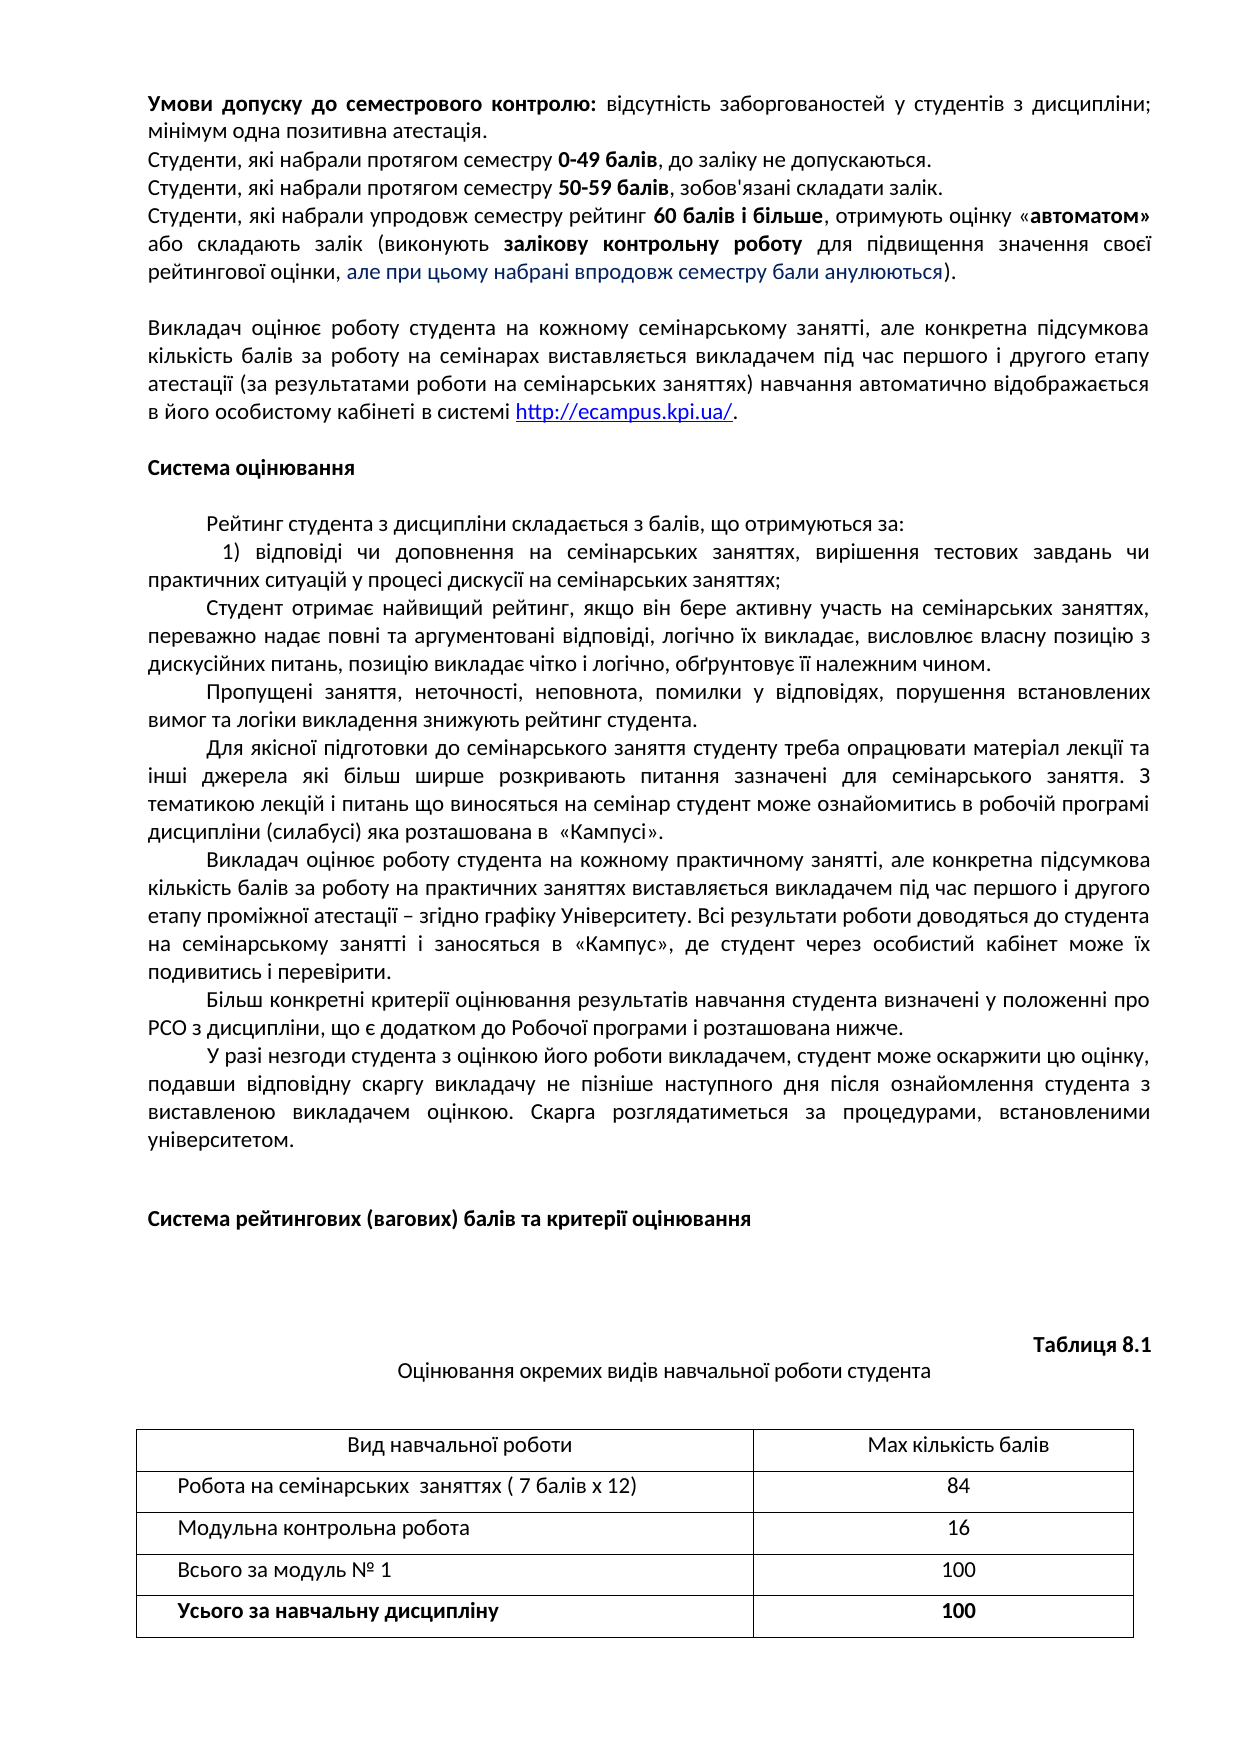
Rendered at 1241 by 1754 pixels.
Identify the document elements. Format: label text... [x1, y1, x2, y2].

list Студенти, які набрали упродовж семестру рейтинг 60 балів і більше, отримують оцінку «автоматом» або складають залік (виконують залікову контрольну роботу для підвищення значення своєї рейтингової оцінки, але при цьому набрані впродовж семестру бали анулюються). [148, 201, 1152, 285]
text Пропущені заняття, неточності, неповнота, помилки у відповідях, порушення встановлених вимог та логіки викладення знижують рейтинг студента. [148, 677, 1152, 733]
table_header Вид навчальної роботи [137, 1430, 753, 1471]
text Таблиця 8.1 [148, 1335, 1152, 1356]
table_cell 16 [754, 1513, 1133, 1554]
text Студент отримає найвищий рейтинг, якщо він бере активну участь на семінарських заняттях, переважно надає повні та аргументовані відповіді, логічно їх викладає, висловлює власну позицію з дискусійних питань, позицію викладає чітко і логічно, обґрунтовує її належним чином. [148, 593, 1152, 677]
text Система рейтингових (вагових) балів та критерії оцінювання [148, 1209, 1152, 1230]
text Викладач оцінює роботу студента на кожному семінарському занятті, але конкретна підсумкова кількість балів за роботу на семінарах виставляється викладачем під час першого і другого етапу атестації (за результатами роботи на семінарських заняттях) навчання автоматично відображається в його особистому кабінеті в системі http://ecampus.kpi.ua/. [148, 313, 1152, 425]
table_cell Робота на семінарських заняттях ( 7 балів х 12) [137, 1472, 753, 1512]
text У разі незгоди студента з оцінкою його роботи викладачем, студент може оскаржити цю оцінку, подавши відповідну скаргу викладачу не пізніше наступного дня після ознайомлення студента з виставленою викладачем оцінкою. Скарга розглядатиметься за процедурами, встановленими університетом. [148, 1041, 1152, 1153]
table_cell Усього за навчальну дисципліну [137, 1596, 753, 1637]
text 1) відповіді чи доповнення на семінарських заняттях, вирішення тестових завдань чи практичних ситуацій у процесі дискусії на семінарських заняттях; [148, 537, 1152, 593]
text Більш конкретні критерії оцінювання результатів навчання студента визначені у положенні про РСО з дисципліни, що є додатком до Робочої програми і розташована нижче. [148, 985, 1152, 1041]
list Студенти, які набрали протягом семестру 50-59 балів, зобов'язані складати залік. [148, 173, 1152, 201]
table_cell Модульна контрольна робота [137, 1513, 753, 1554]
table_header Мах кількість балів [754, 1430, 1133, 1471]
text Рейтинг студента з дисципліни складається з балів, що отримуються за: [148, 509, 1152, 537]
table_cell 84 [754, 1472, 1133, 1512]
text Система оцінювання [148, 453, 1152, 481]
table_cell 100 [754, 1596, 1133, 1637]
text Викладач оцінює роботу студента на кожному практичному занятті, але конкретна підсумкова кількість балів за роботу на практичних заняттях виставляється викладачем під час першого і другого етапу проміжної атестації – згідно графіку Університету. Всі результати роботи доводяться до студента на семінарському занятті і заносяться в «Кампус», де студент через особистий кабінет може їх подивитись і перевірити. [148, 845, 1152, 985]
table_cell 100 [754, 1555, 1133, 1595]
list Умови допуску до семестрового контролю: відсутність заборгованостей у студентів з дисципліни; мінімум одна позитивна атестація. [148, 89, 1152, 145]
table_cell Всього за модуль № 1 [137, 1555, 753, 1595]
list Студенти, які набрали протягом семестру 0-49 балів, до заліку не допускаються. [148, 145, 1152, 173]
text Для якісної підготовки до семінарського заняття студенту треба опрацювати матеріал лекції та інші джерела які більш ширше розкривають питання зазначені для семінарського заняття. З тематикою лекцій і питань що виносяться на семінар студент може ознайомитись в робочій програмі дисципліни (силабусі) яка розташована в «Кампусі». [148, 733, 1152, 845]
text Оцінювання окремих видів навчальної роботи студента [177, 1356, 1152, 1384]
